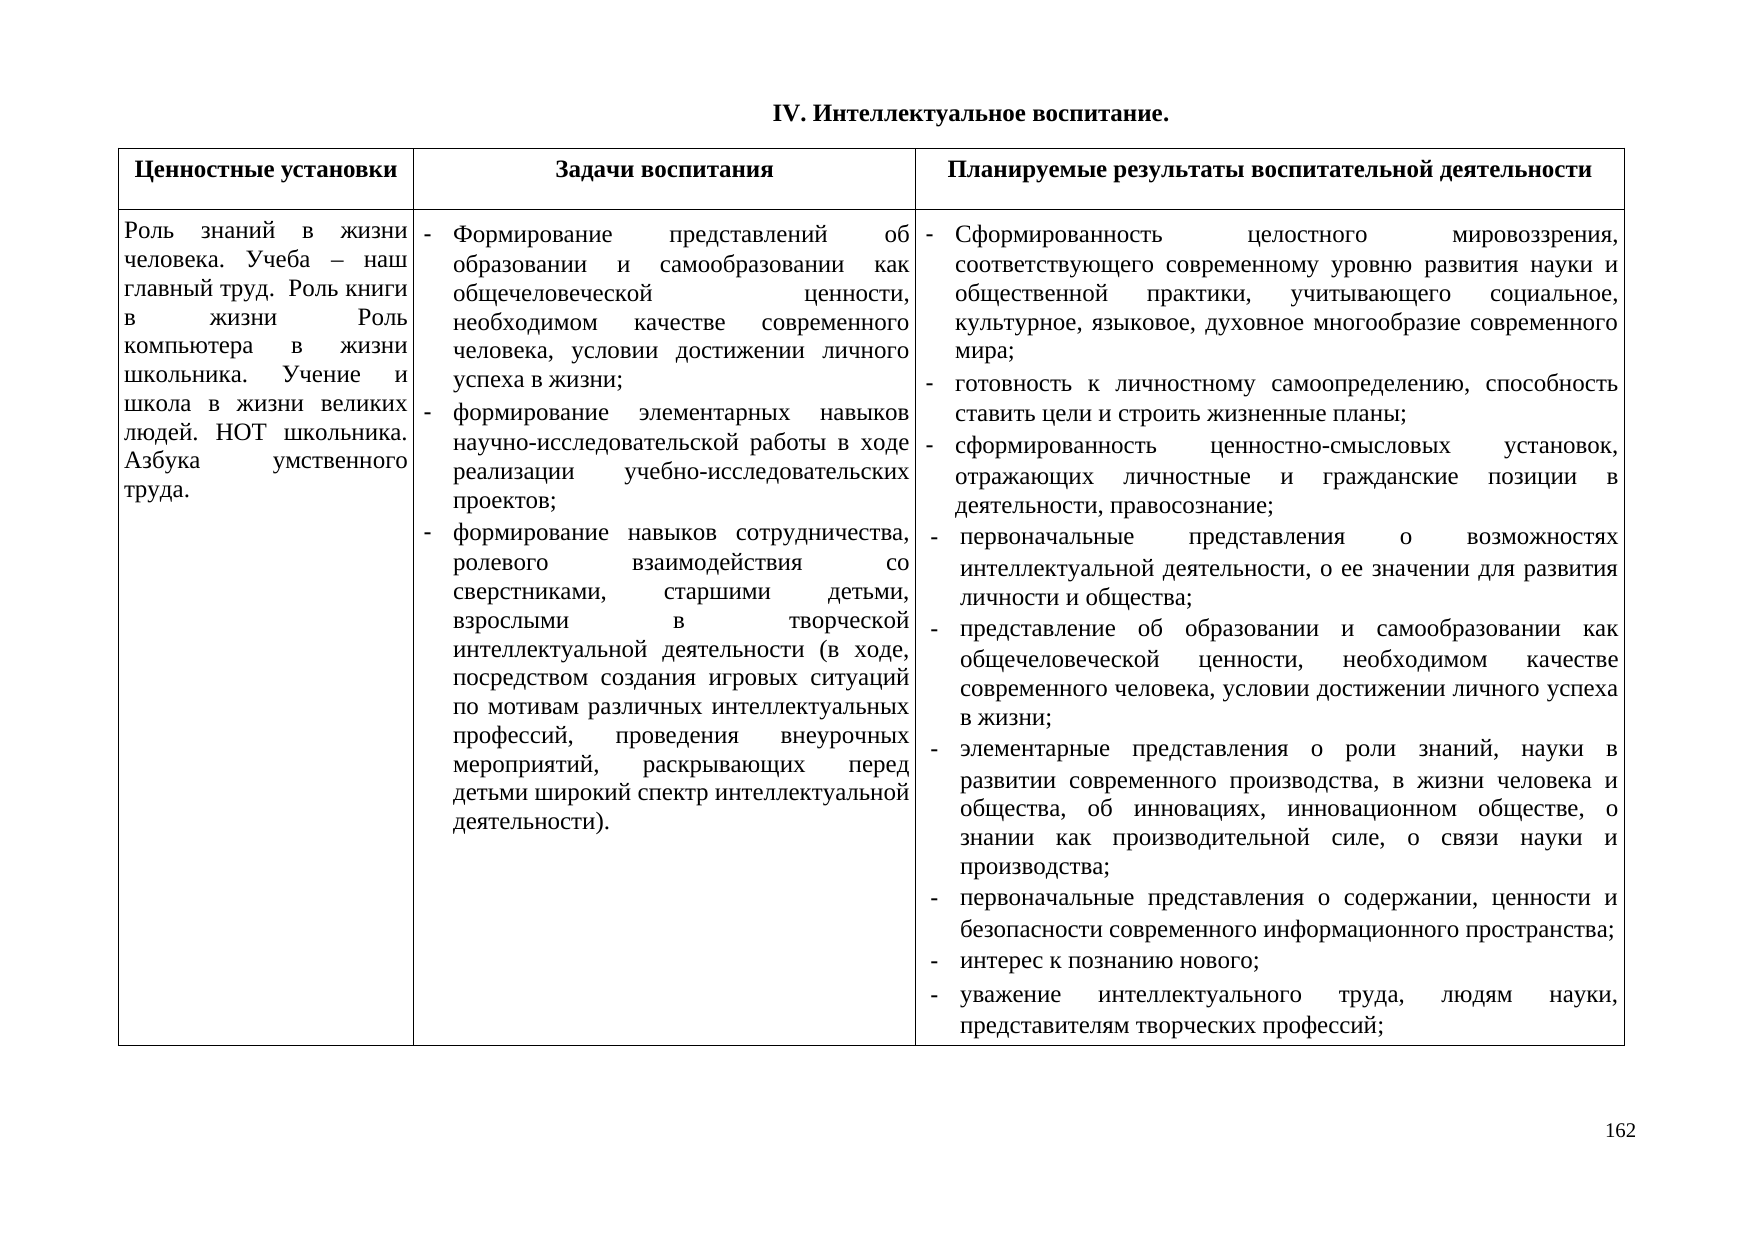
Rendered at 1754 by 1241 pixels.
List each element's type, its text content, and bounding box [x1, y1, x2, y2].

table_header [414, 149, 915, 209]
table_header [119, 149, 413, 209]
text IV. Интеллектуальное воспитание. [306, 98, 1636, 127]
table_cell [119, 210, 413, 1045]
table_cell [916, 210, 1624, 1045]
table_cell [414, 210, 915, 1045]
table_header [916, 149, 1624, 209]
